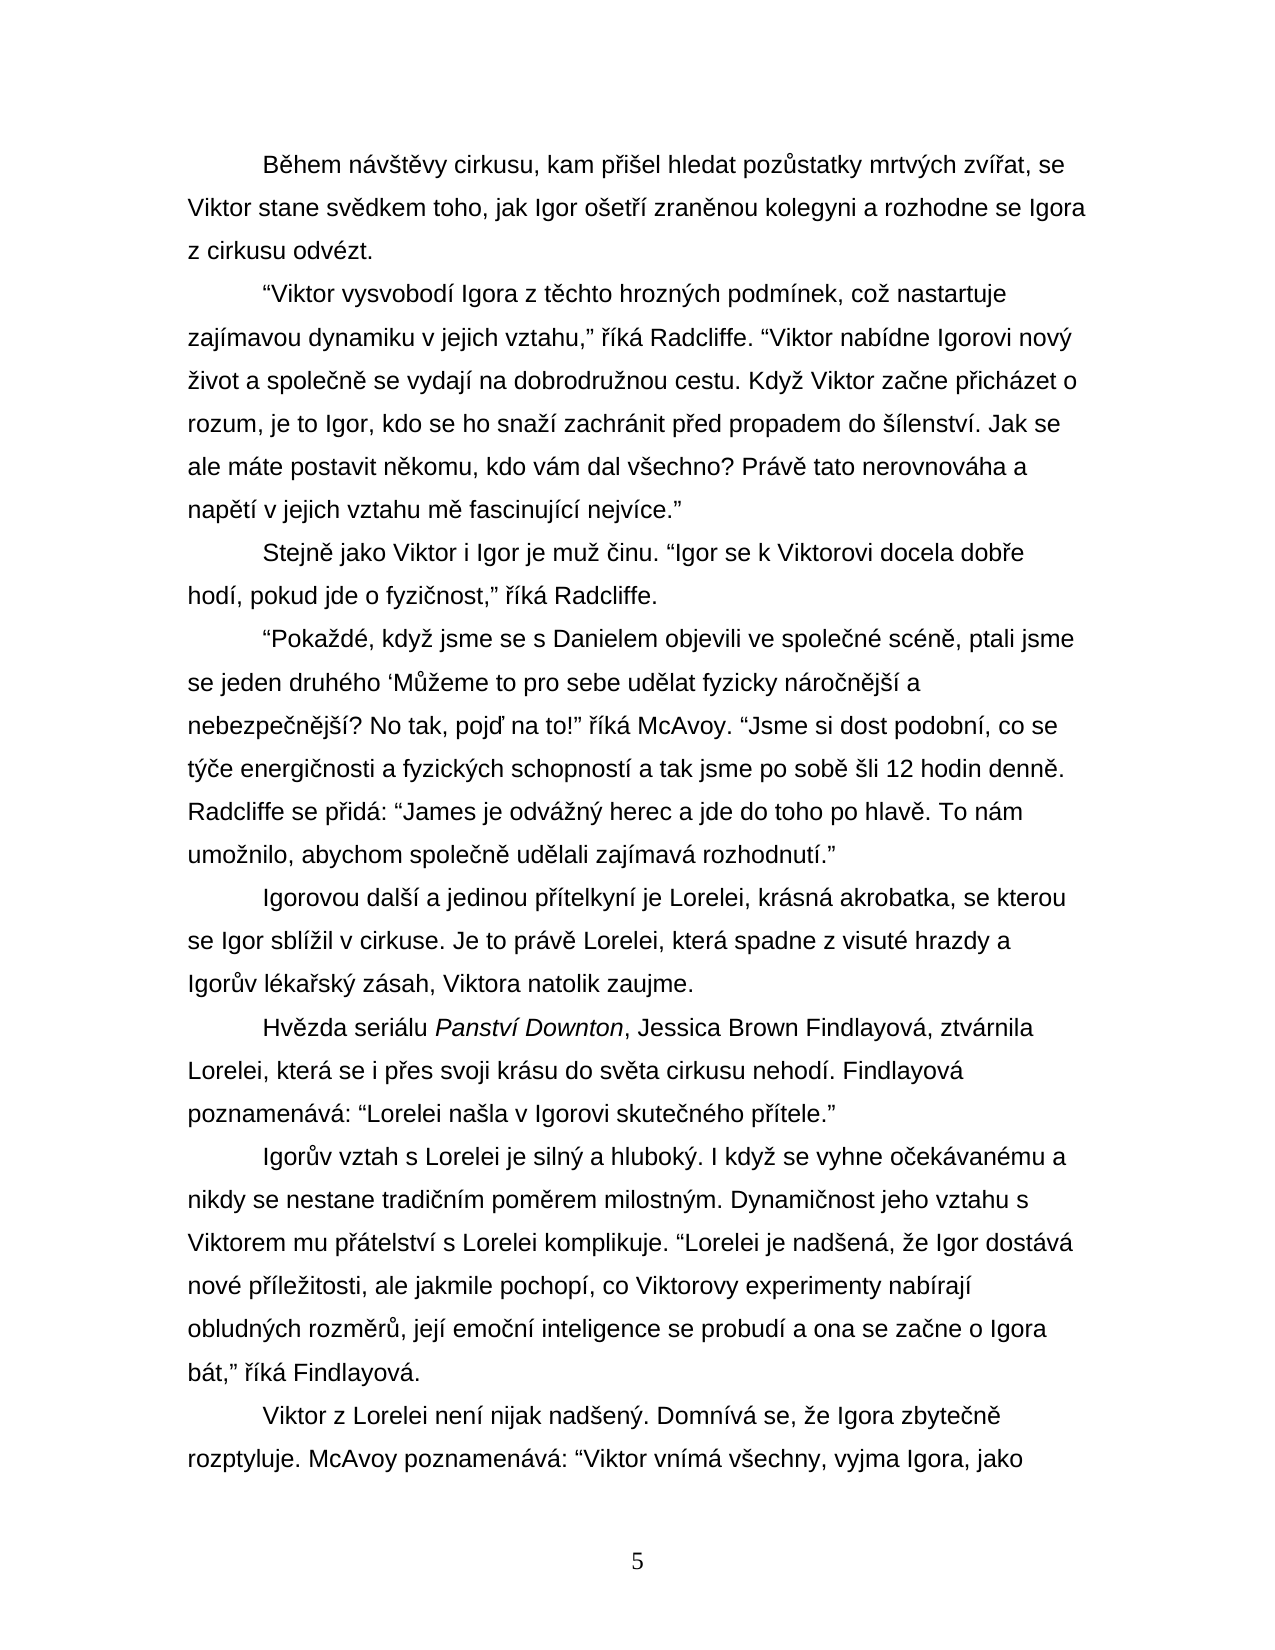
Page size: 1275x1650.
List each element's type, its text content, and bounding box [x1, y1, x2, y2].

text Igorovou další a jedinou přítelkyní je Lorelei, krásná akrobatka, se kterou se Igor sblížil v cirkuse. Je to právě Lorelei, která spadne z visuté hrazdy a Igorův lékařský zásah, Viktora natolik zaujme. [187, 883, 1087, 998]
text “Pokaždé, když jsme se s Danielem objevili ve společné scéně, ptali jsme se jeden druhého ‘Můžeme to pro sebe udělat fyzicky náročnější a nebezpečnější? No tak, pojď na to!” říká McAvoy. “Jsme si dost podobní, co se týče energičnosti a fyzických schopností a tak jsme po sobě šli 12 hodin denně. Radcliffe se přidá: “James je odvážný herec a jde do toho po hlavě. To nám umožnilo, abychom společně udělali zajímavá rozhodnutí.” [187, 624, 1087, 869]
text Během návštěvy cirkusu, kam přišel hledat pozůstatky mrtvých zvířat, se Viktor stane svědkem toho, jak Igor ošetří zraněnou kolegyni a rozhodne se Igora z cirkusu odvézt. [187, 150, 1087, 265]
text Igorův vztah s Lorelei je silný a hluboký. I když se vyhne očekávanému a nikdy se nestane tradičním poměrem milostným. Dynamičnost jeho vztahu s Viktorem mu přátelství s Lorelei komplikuje. “Lorelei je nadšená, že Igor dostává nové příležitosti, ale jakmile pochopí, co Viktorovy experimenty nabírají obludných rozměrů, její emoční inteligence se probudí a ona se začne o Igora bát,” říká Findlayová. [187, 1142, 1087, 1386]
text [187, 1401, 1087, 1472]
text “Viktor vysvobodí Igora z těchto hrozných podmínek, což nastartuje zajímavou dynamiku v jejich vztahu,” říká Radcliffe. “Viktor nabídne Igorovi nový život a společně se vydají na dobrodružnou cestu. Když Viktor začne přicházet o rozum, je to Igor, kdo se ho snaží zachránit před propadem do šílenství. Jak se ale máte postavit někomu, kdo vám dal všechno? Právě tato nerovnováha a napětí v jejich vztahu mě fascinující nejvíce.” [187, 279, 1087, 524]
text Stejně jako Viktor i Igor je muž činu. “Igor se k Viktorovi docela dobře hodí, pokud jde o fyzičnost,” říká Radcliffe. [187, 538, 1087, 610]
text Hvězda seriálu Panství Downton, Jessica Brown Findlayová, ztvárnila Lorelei, která se i přes svoji krásu do světa cirkusu nehodí. Findlayová poznamenává: “Lorelei našla v Igorovi skutečného přítele.” [187, 1012, 1087, 1127]
